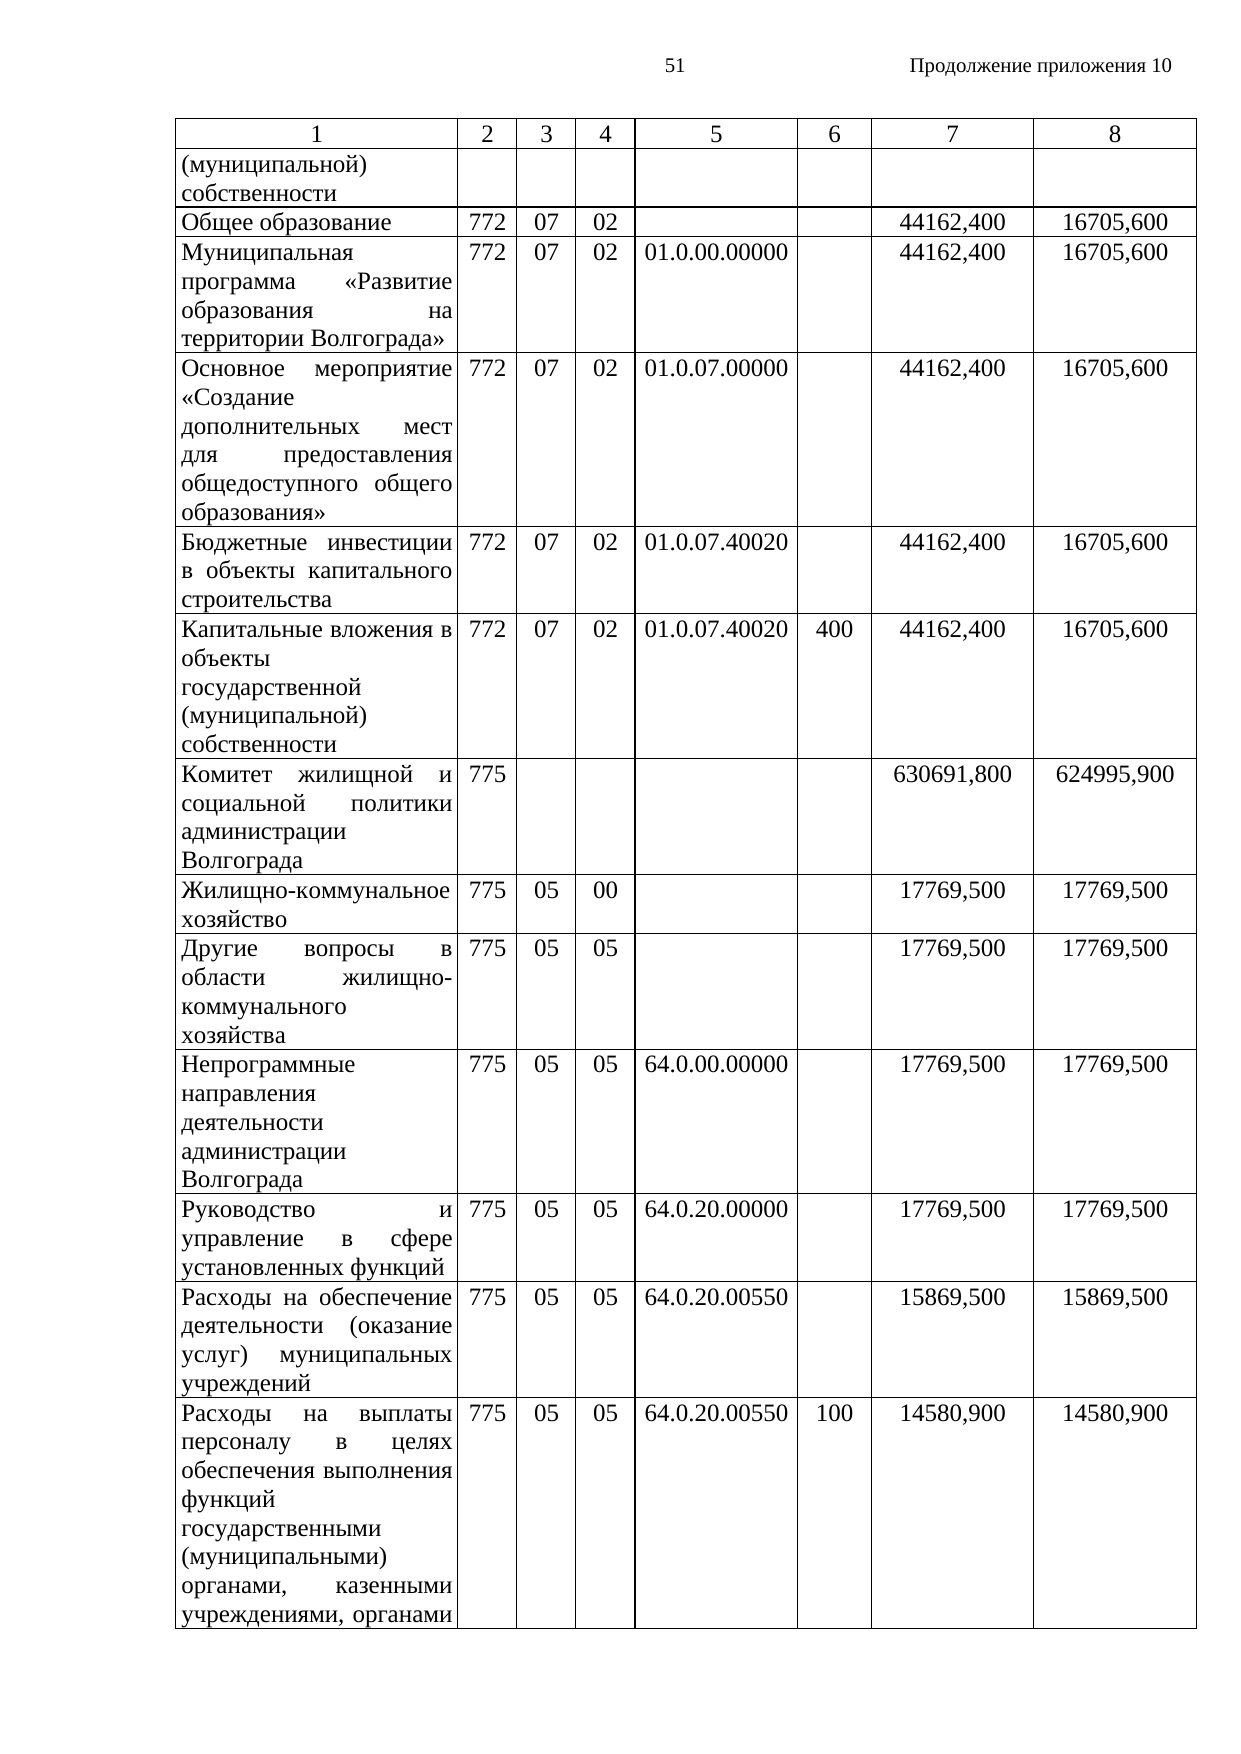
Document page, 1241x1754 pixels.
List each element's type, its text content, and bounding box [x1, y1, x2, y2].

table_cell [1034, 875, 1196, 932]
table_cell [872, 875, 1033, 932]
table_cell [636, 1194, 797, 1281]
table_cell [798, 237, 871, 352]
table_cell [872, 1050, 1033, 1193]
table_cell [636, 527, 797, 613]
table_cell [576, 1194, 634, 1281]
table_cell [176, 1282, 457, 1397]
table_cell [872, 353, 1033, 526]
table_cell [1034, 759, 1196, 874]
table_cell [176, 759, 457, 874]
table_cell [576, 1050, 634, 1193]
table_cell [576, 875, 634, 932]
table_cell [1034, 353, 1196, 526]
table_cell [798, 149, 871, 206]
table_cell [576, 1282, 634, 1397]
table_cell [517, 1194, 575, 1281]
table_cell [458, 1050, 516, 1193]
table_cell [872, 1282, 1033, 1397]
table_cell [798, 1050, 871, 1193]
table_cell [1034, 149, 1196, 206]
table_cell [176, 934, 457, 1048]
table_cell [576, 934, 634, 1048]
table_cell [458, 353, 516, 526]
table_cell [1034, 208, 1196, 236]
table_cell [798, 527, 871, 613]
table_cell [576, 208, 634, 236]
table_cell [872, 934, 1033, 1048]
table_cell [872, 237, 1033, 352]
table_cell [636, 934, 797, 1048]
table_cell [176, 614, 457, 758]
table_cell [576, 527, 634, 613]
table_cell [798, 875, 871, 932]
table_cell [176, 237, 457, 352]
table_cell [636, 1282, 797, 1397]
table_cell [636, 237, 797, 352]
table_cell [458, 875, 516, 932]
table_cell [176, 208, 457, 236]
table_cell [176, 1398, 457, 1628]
table_header 1 [176, 119, 457, 148]
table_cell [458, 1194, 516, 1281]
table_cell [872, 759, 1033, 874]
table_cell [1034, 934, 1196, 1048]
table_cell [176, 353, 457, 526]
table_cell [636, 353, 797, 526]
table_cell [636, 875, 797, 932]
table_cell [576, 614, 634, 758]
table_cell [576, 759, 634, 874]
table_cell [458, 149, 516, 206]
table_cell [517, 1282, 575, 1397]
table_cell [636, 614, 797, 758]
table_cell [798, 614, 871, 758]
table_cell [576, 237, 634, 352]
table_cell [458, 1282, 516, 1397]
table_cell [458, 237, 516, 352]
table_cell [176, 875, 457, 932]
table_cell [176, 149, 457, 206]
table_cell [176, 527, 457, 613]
table_header 4 [576, 119, 634, 148]
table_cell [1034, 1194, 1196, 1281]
table_header 2 [458, 119, 516, 148]
table_header 6 [798, 119, 871, 148]
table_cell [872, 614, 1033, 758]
table_header 5 [636, 119, 797, 148]
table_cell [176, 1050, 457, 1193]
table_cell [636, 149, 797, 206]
table_header 3 [517, 119, 575, 148]
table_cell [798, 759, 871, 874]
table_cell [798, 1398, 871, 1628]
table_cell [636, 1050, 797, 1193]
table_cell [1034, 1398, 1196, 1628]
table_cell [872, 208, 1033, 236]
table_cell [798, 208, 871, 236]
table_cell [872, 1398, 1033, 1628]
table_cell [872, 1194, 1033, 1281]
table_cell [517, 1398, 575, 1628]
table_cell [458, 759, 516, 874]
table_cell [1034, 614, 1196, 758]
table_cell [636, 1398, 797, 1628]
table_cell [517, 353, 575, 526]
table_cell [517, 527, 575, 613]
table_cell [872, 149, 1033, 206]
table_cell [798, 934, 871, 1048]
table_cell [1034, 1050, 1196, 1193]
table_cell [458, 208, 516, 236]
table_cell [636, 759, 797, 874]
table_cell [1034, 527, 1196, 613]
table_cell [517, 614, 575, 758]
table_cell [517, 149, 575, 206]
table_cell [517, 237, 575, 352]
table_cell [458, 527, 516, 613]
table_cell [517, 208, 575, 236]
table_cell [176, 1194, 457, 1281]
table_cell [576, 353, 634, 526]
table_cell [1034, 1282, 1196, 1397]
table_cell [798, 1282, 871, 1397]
table_header 7 [872, 119, 1033, 148]
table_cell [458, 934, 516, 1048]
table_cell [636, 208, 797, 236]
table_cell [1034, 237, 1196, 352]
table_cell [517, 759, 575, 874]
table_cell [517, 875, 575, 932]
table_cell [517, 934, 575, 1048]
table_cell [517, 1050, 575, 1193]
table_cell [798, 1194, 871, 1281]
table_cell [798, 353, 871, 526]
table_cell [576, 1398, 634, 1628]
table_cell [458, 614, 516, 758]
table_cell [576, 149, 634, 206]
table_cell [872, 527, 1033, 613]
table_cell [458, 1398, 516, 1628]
table_header 8 [1034, 119, 1196, 148]
